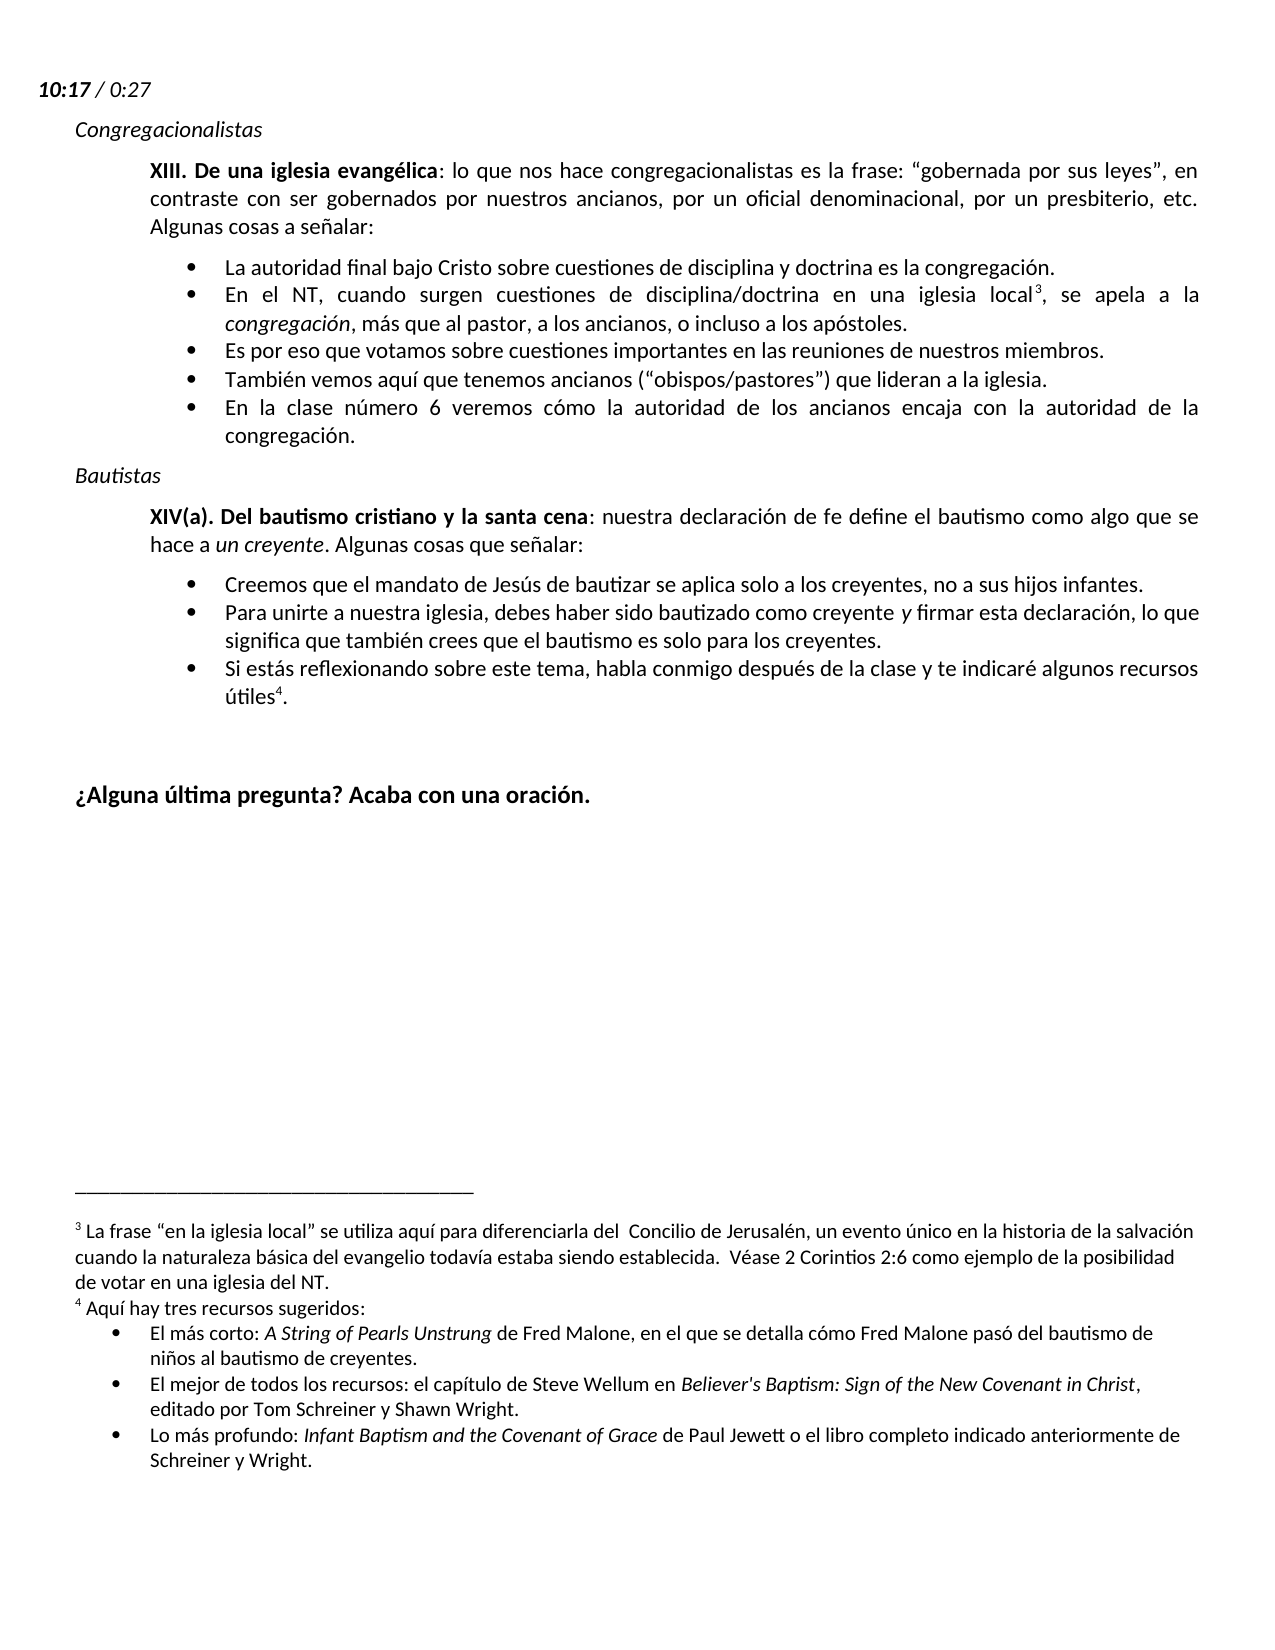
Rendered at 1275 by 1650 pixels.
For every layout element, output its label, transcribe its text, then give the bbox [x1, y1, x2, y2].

list Para unirte a nuestra iglesia, debes haber sido bautizado como creyente y firmar esta declaración, lo que significa que también crees que el bautismo es solo para los creyentes. [187, 598, 1200, 654]
text ___________________________________ [75, 1169, 1200, 1198]
list Si estás reflexionando sobre este tema, habla conmigo después de la clase y te indicaré algunos recursos útiles4. [187, 654, 1200, 710]
text XIV(a). Del bautismo cristiano y la santa cena: nuestra declaración de fe define el bautismo como algo que se hace a un creyente. Algunas cosas que señalar: [150, 502, 1200, 558]
list Es por eso que votamos sobre cuestiones importantes en las reuniones de nuestros miembros. [187, 337, 1200, 365]
text 4 Aquí hay tres recursos sugeridos: [75, 1295, 1200, 1320]
list Creemos que el mandato de Jesús de bautizar se aplica solo a los creyentes, no a sus hijos infantes. [187, 570, 1200, 598]
list En la clase número 6 veremos cómo la autoridad de los ancianos encaja con la autoridad de la congregación. [187, 393, 1200, 449]
text Bautistas [75, 461, 1200, 489]
text XIII. De una iglesia evangélica: lo que nos hace congregacionalistas es la frase: “gobernada por sus leyes”, en contraste con ser gobernados por nuestros ancianos, por un oficial denominacional, por un presbiterio, etc. Algunas cosas a señalar: [150, 156, 1200, 240]
list Lo más profundo: Infant Baptism and the Covenant of Grace de Paul Jewett o el libro completo indicado anteriormente de Schreiner y Wright. [112, 1422, 1200, 1473]
text 3 La frase “en la iglesia local” se utiliza aquí para diferenciarla del Concilio de Jerusalén, un evento único en la historia de la salvación cuando la naturaleza básica del evangelio todavía estaba siendo establecida. Véase 2 Corintios 2:6 como ejemplo de la posibilidad de votar en una iglesia del NT. [75, 1218, 1200, 1295]
list La autoridad final bajo Cristo sobre cuestiones de disciplina y doctrina es la congregación. [187, 253, 1200, 281]
list El más corto: A String of Pearls Unstrung de Fred Malone, en el que se detalla cómo Fred Malone pasó del bautismo de niños al bautismo de creyentes. [112, 1320, 1200, 1371]
text ¿Alguna última pregunta? Acaba con una oración. [75, 779, 1200, 809]
list El mejor de todos los recursos: el capítulo de Steve Wellum en Believer's Baptism: Sign of the New Covenant in Christ, editado por Tom Schreiner y Shawn Wright. [112, 1371, 1200, 1422]
list También vemos aquí que tenemos ancianos (“obispos/pastores”) que lideran a la iglesia. [187, 365, 1200, 393]
text Congregacionalistas [75, 116, 1200, 143]
list En el NT, cuando surgen cuestiones de disciplina/doctrina en una iglesia local3, se apela a la congregación, más que al pastor, a los ancianos, o incluso a los apóstoles. [187, 281, 1200, 337]
text 10:17 / 0:27 [37, 75, 1200, 103]
